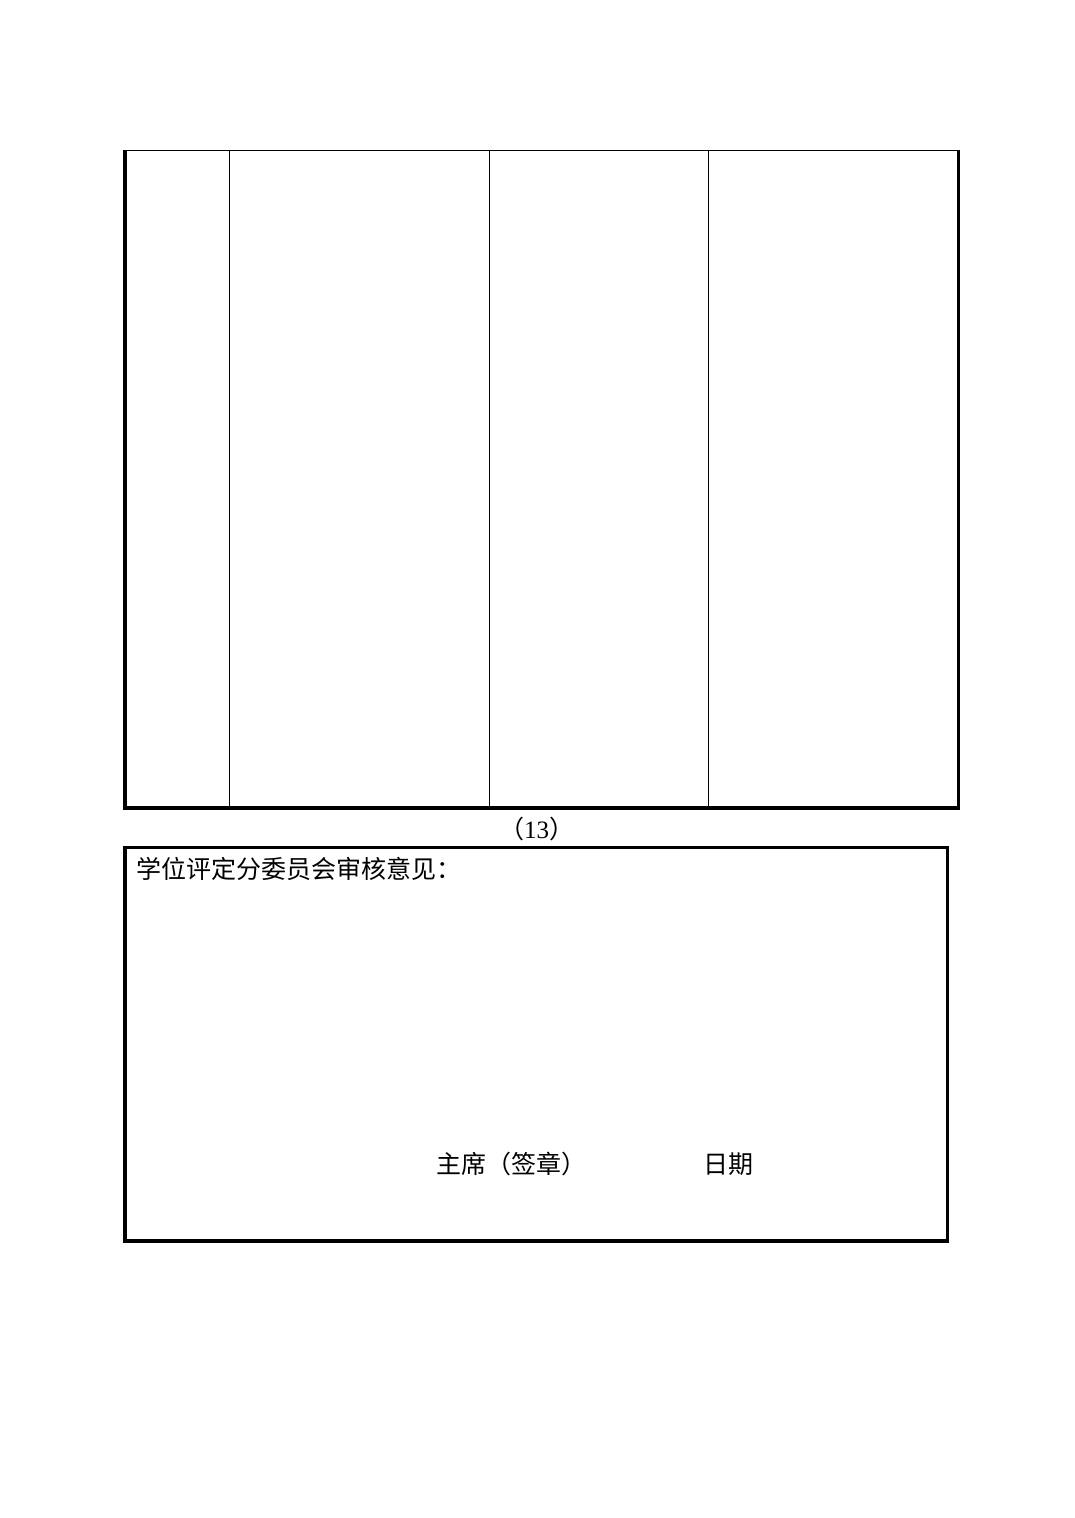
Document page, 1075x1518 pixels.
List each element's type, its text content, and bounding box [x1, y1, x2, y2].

table_cell [230, 151, 489, 806]
table_cell [127, 151, 229, 806]
table_cell [490, 151, 708, 806]
text （13） [156, 810, 917, 846]
table_header 学位评定分委员会审核意见： 主席（签章） 日期 [127, 849, 946, 1239]
table_cell [709, 151, 957, 806]
